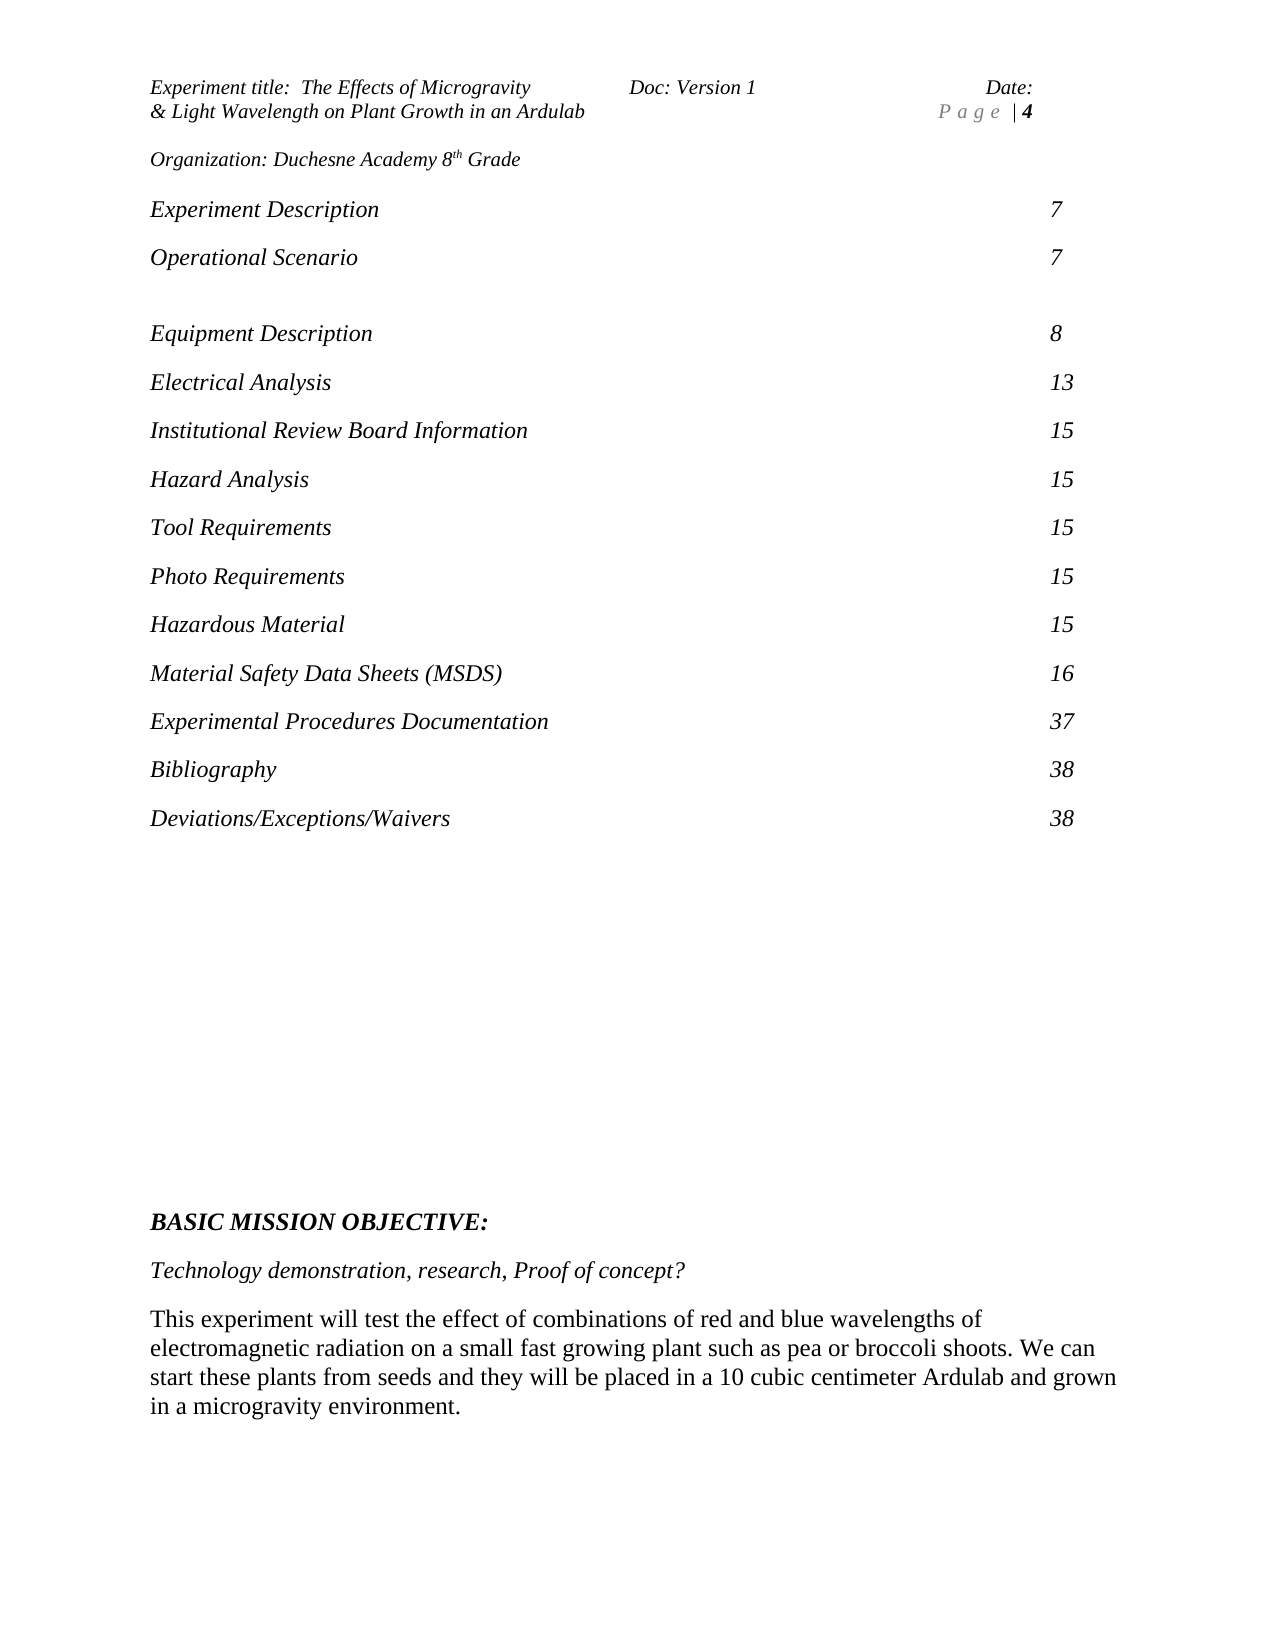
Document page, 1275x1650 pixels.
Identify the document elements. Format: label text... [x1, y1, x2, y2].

text Tool Requirements 15 [150, 513, 1125, 541]
text Deviations/Exceptions/Waivers 38 [150, 804, 1125, 831]
text Experimental Procedures Documentation 37 [150, 707, 1125, 734]
text Institutional Review Board Information 15 [150, 416, 1125, 444]
text Material Safety Data Sheets (MSDS) 16 [150, 658, 1125, 686]
text Equipment Description 8 [150, 319, 1125, 347]
text Technology demonstration, research, Proof of concept? [150, 1256, 1125, 1284]
text Electrical Analysis 13 [150, 368, 1125, 396]
text Hazardous Material 15 [150, 610, 1125, 638]
text Hazard Analysis 15 [150, 465, 1125, 492]
text Bibliography 38 [150, 755, 1125, 783]
text Photo Requirements 15 [150, 562, 1125, 589]
text This experiment will test the effect of combinations of red and blue wavelengths of electromagnetic radiation on a small fast growing plant such as pea or broccoli shoots. We can start these plants from seeds and they will be placed in a 10 cubic centimeter Ardulab and grown in a microgravity environment. [150, 1304, 1125, 1419]
text BASIC MISSION OBJECTIVE: [150, 1207, 1125, 1235]
text Experiment Description 7 [150, 195, 1125, 223]
text Operational Scenario 7 [150, 243, 1125, 299]
